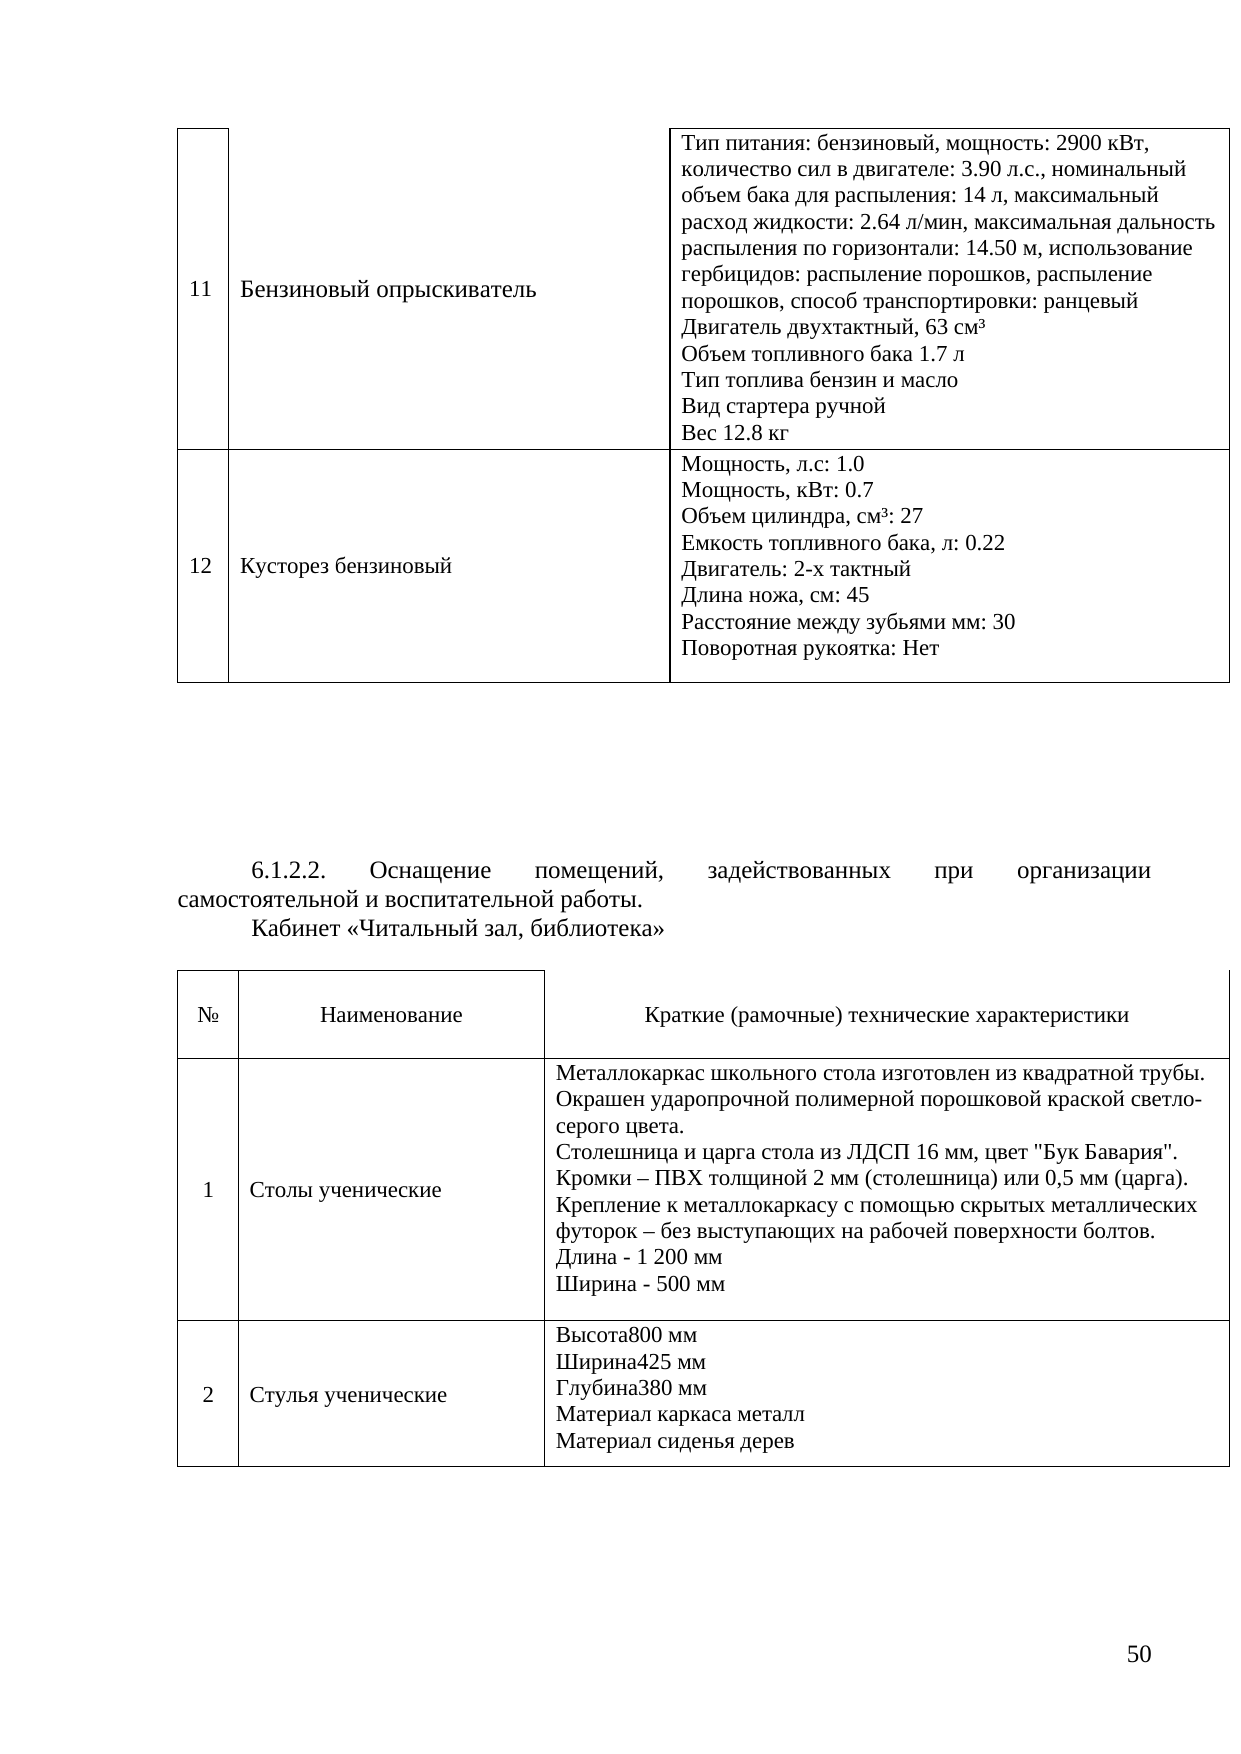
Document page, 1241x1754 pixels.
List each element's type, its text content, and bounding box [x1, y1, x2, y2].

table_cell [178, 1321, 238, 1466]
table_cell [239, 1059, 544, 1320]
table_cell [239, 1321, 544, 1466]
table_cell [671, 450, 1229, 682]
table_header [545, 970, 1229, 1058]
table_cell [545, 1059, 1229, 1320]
text 6.1.2.2. Оснащение помещений, задействованных при организации самостоятельной и воспитательной работы. [177, 855, 1152, 913]
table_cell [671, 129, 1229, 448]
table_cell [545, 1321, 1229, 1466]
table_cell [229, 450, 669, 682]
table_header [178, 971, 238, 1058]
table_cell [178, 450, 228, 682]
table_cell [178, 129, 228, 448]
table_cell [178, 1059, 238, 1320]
text Кабинет «Читальный зал, библиотека» [177, 913, 1152, 942]
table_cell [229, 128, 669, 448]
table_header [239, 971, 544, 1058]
